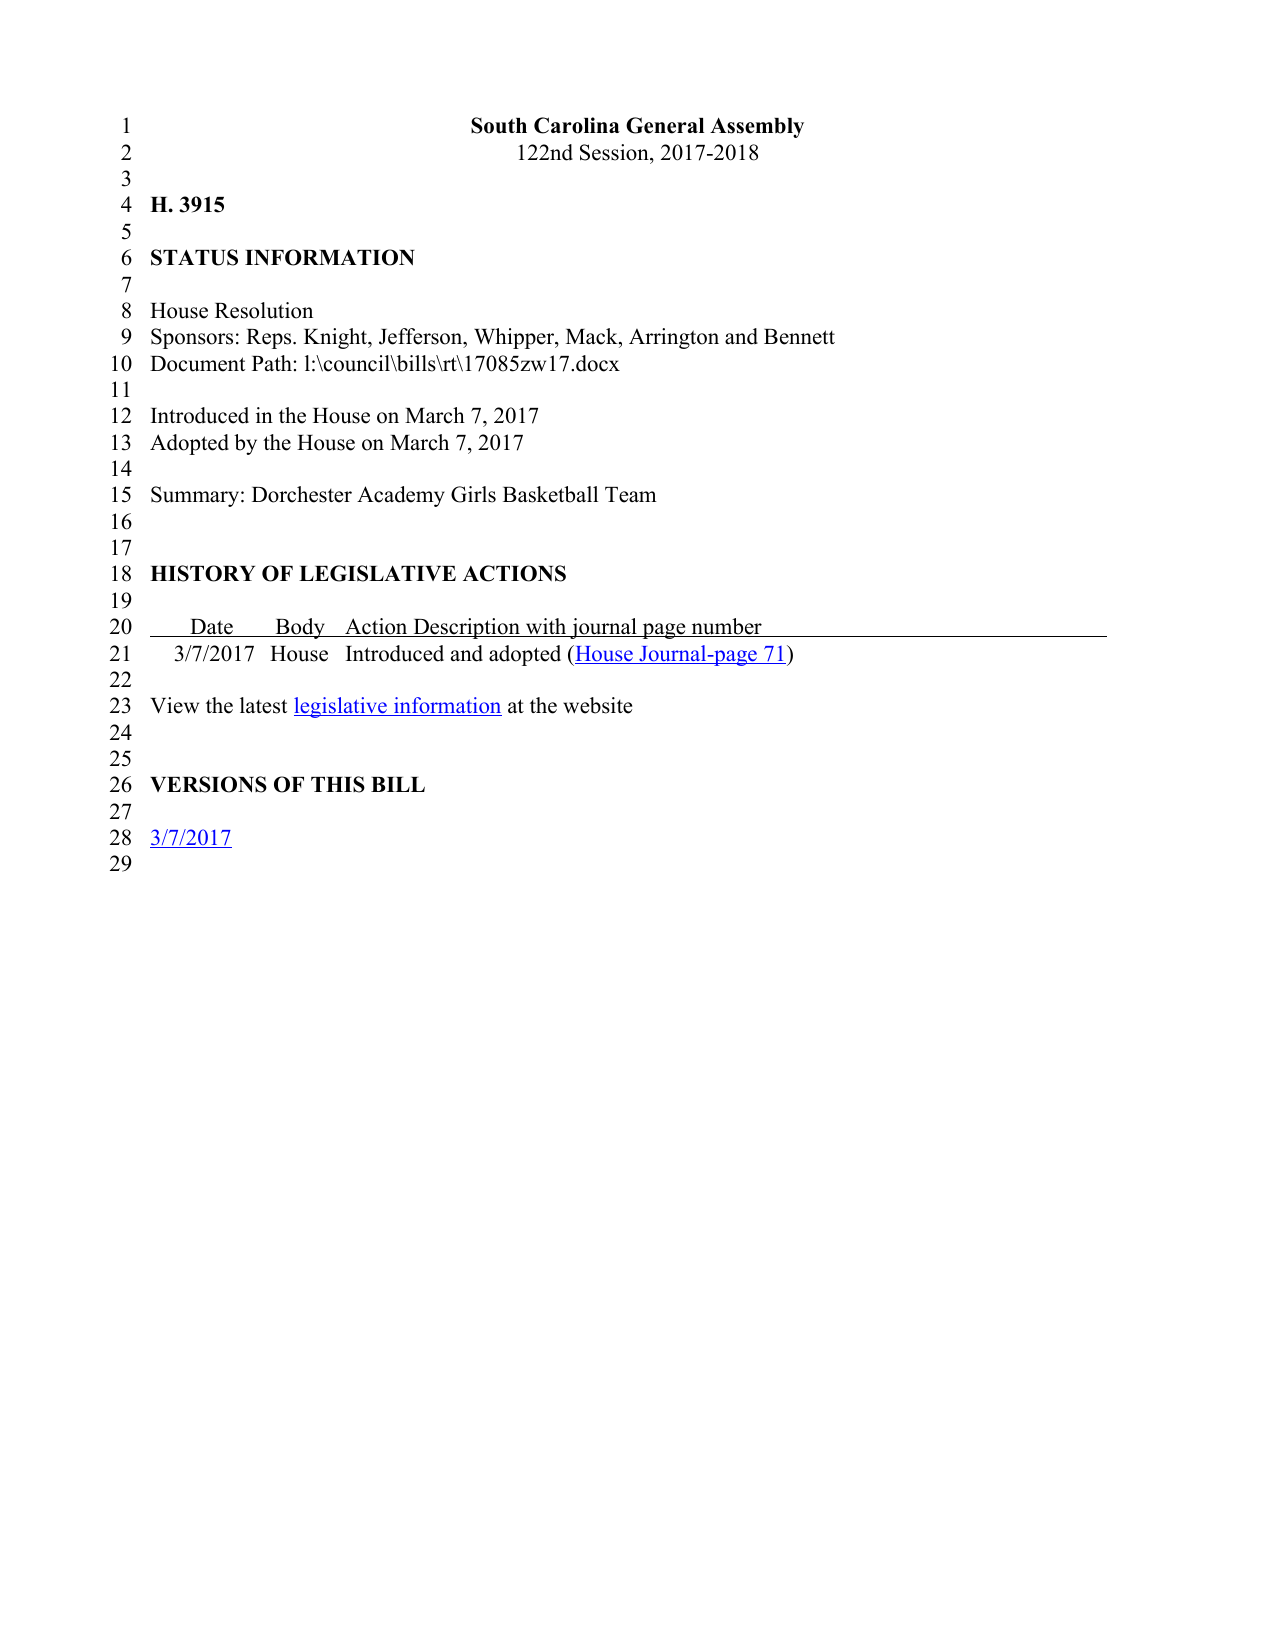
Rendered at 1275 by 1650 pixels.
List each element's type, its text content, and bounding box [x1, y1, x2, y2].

text 122nd Session, 2017-2018 [150, 139, 1125, 165]
text Summary: Dorchester Academy Girls Basketball Team [150, 481, 1125, 508]
text HISTORY OF LEGISLATIVE ACTIONS [150, 561, 1125, 587]
text Date Body Action Description with journal page number [150, 613, 1125, 639]
text H. 3915 [150, 192, 1125, 218]
text 3/7/2017 [150, 824, 1125, 850]
text 3/7/2017 House Introduced and adopted (House Journal-page 71) [150, 639, 1125, 666]
text South Carolina General Assembly [150, 112, 1125, 139]
text Adopted by the House on March 7, 2017 [150, 429, 1125, 455]
text Sponsors: Reps. Knight, Jefferson, Whipper, Mack, Arrington and Bennett [150, 323, 1125, 350]
text View the latest legislative information at the website [150, 692, 1125, 719]
text STATUS INFORMATION [150, 244, 1125, 271]
text House Resolution [150, 297, 1125, 323]
text Document Path: l:\council\bills\rt\17085zw17.docx [150, 350, 1125, 376]
text VERSIONS OF THIS BILL [150, 771, 1125, 798]
text Introduced in the House on March 7, 2017 [150, 402, 1125, 429]
